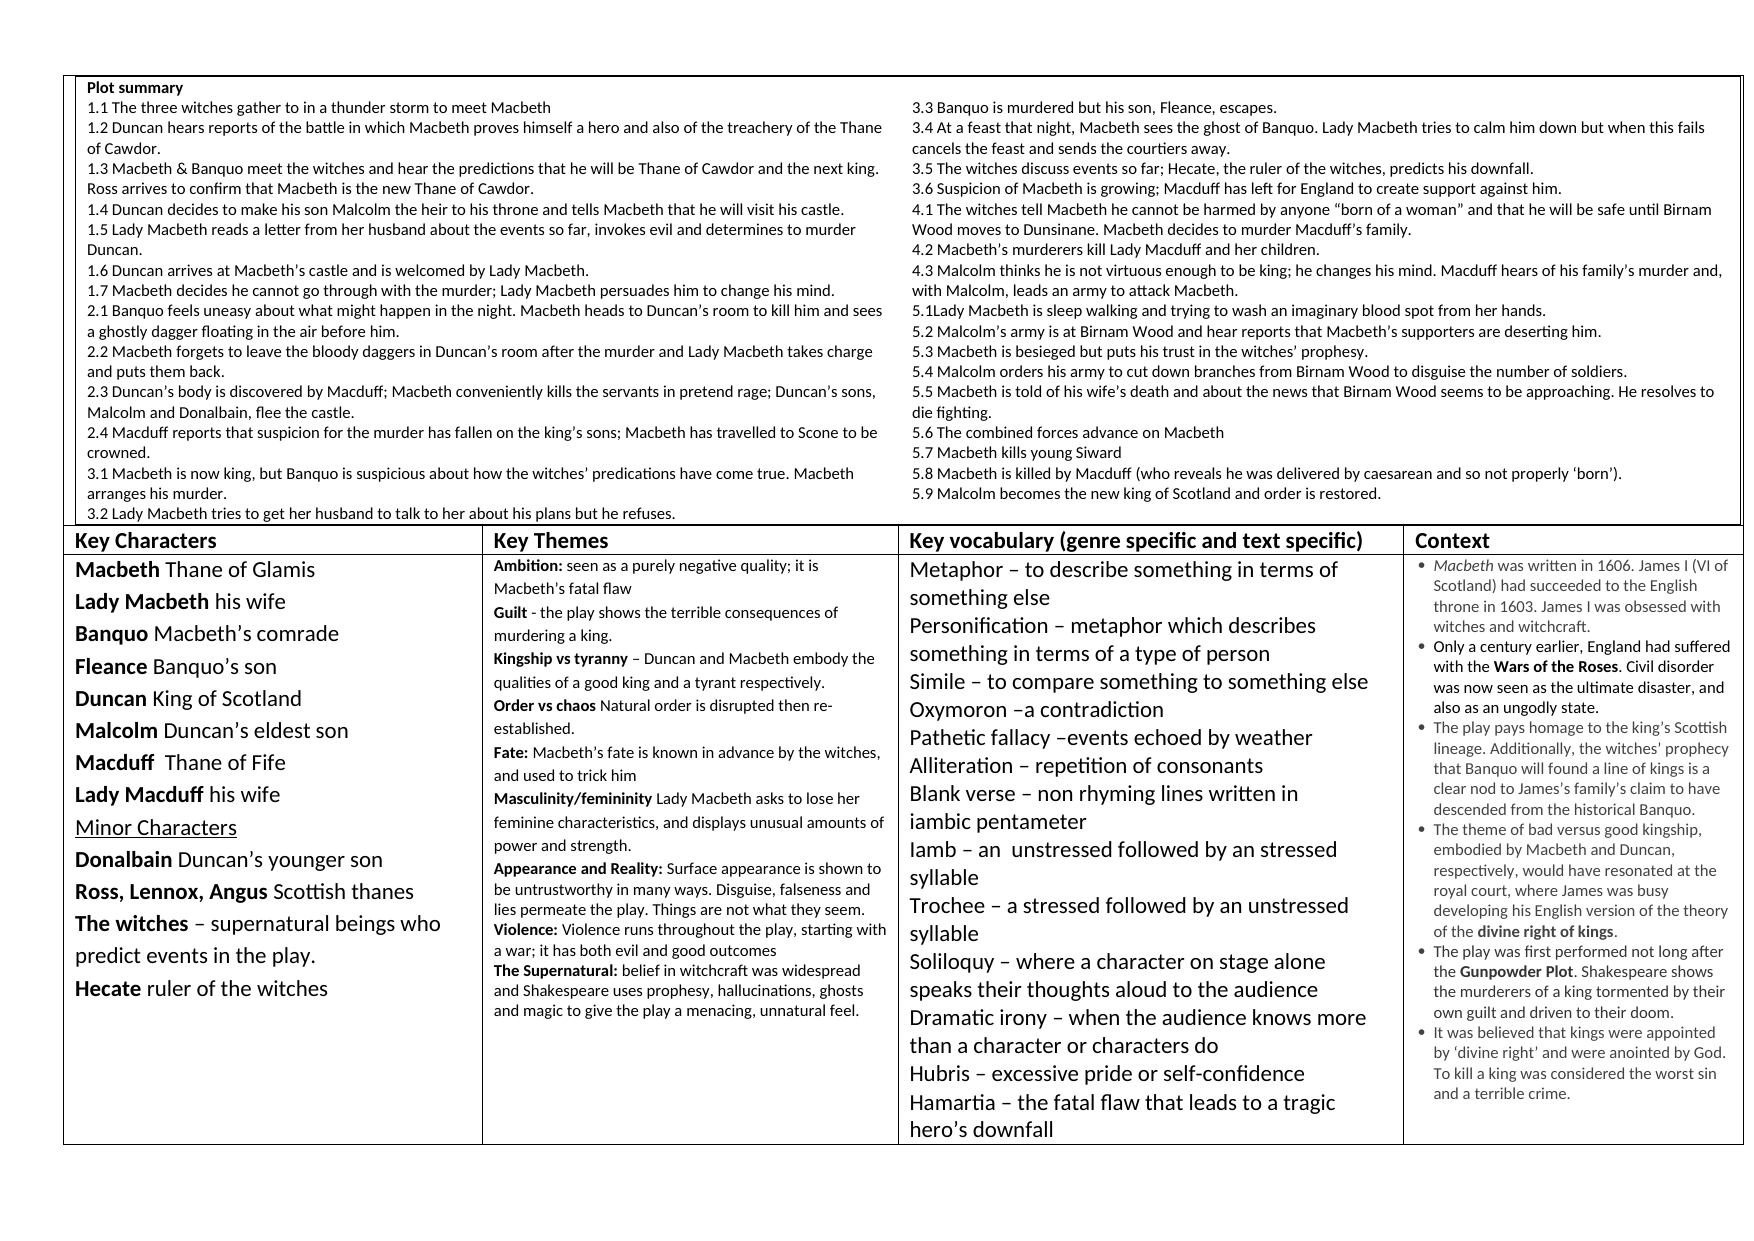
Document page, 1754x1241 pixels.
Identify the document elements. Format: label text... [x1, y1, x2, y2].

table_cell Key Themes [483, 526, 898, 554]
table_cell Metaphor – to describe something in terms of something else Personification – metaphor which describes something in terms of a type of person Simile – to compare something to something else Oxymoron –a contradiction Pathetic fallacy –events echoed by weather Alliteration – repetition of consonants Blank verse – non rhyming lines written in iambic pentameter Iamb – an unstressed followed by an stressed syllable Trochee – a stressed followed by an unstressed syllable Soliloquy – where a character on stage alone speaks their thoughts aloud to the audience Dramatic irony – when the audience knows more than a character or characters do Hubris – excessive pride or self-confidence Hamartia – the fatal flaw that leads to a tragic hero’s downfall [899, 555, 1403, 1144]
table_cell Macbeth was written in 1606. James I (VI of Scotland) had succeeded to the English throne in 1603. James I was obsessed with witches and witchcraft. Only a century earlier, England had suffered with the Wars of the Roses. Civil disorder was now seen as the ultimate disaster, and also as an ungodly state. The play pays homage to the king’s Scottish lineage. Additionally, the witches’ prophecy that Banquo will found a line of kings is a clear nod to James’s family’s claim to have descended from the historical Banquo. The theme of bad versus good kingship, embodied by Macbeth and Duncan, respectively, would have resonated at the royal court, where James was busy developing his English version of the theory of the divine right of kings. The play was first performed not long after the Gunpowder Plot. Shakespeare shows the murderers of a king tormented by their own guilt and driven to their doom. It was believed that kings were appointed by ‘divine right’ and were anointed by God. To kill a king was considered the worst sin and a terrible crime. [1404, 555, 1743, 1144]
table_header [64, 76, 75, 525]
table_header [76, 77, 1740, 524]
table_cell Context [1404, 526, 1743, 554]
table_cell Ambition: seen as a purely negative quality; it is Macbeth’s fatal flaw Guilt - the play shows the terrible consequences of murdering a king. Kingship vs tyranny – Duncan and Macbeth embody the qualities of a good king and a tyrant respectively. Order vs chaos Natural order is disrupted then re-established. Fate: Macbeth’s fate is known in advance by the witches, and used to trick him Masculinity/femininity Lady Macbeth asks to lose her feminine characteristics, and displays unusual amounts of power and strength. Appearance and Reality: Surface appearance is shown to be untrustworthy in many ways. Disguise, falseness and lies permeate the play. Things are not what they seem. Violence: Violence runs throughout the play, starting with a war; it has both evil and good outcomes The Supernatural: belief in witchcraft was widespread and Shakespeare uses prophesy, hallucinations, ghosts and magic to give the play a menacing, unnatural feel. [483, 555, 898, 1144]
table_cell Key Characters [64, 526, 482, 554]
table_cell Key vocabulary (genre specific and text specific) [899, 526, 1403, 554]
table_cell Macbeth Thane of Glamis Lady Macbeth his wife Banquo Macbeth’s comrade Fleance Banquo’s son Duncan King of Scotland Malcolm Duncan’s eldest son Macduff Thane of Fife Lady Macduff his wife Minor Characters Donalbain Duncan’s younger son Ross, Lennox, Angus Scottish thanes The witches – supernatural beings who predict events in the play. Hecate ruler of the witches [64, 555, 482, 1144]
